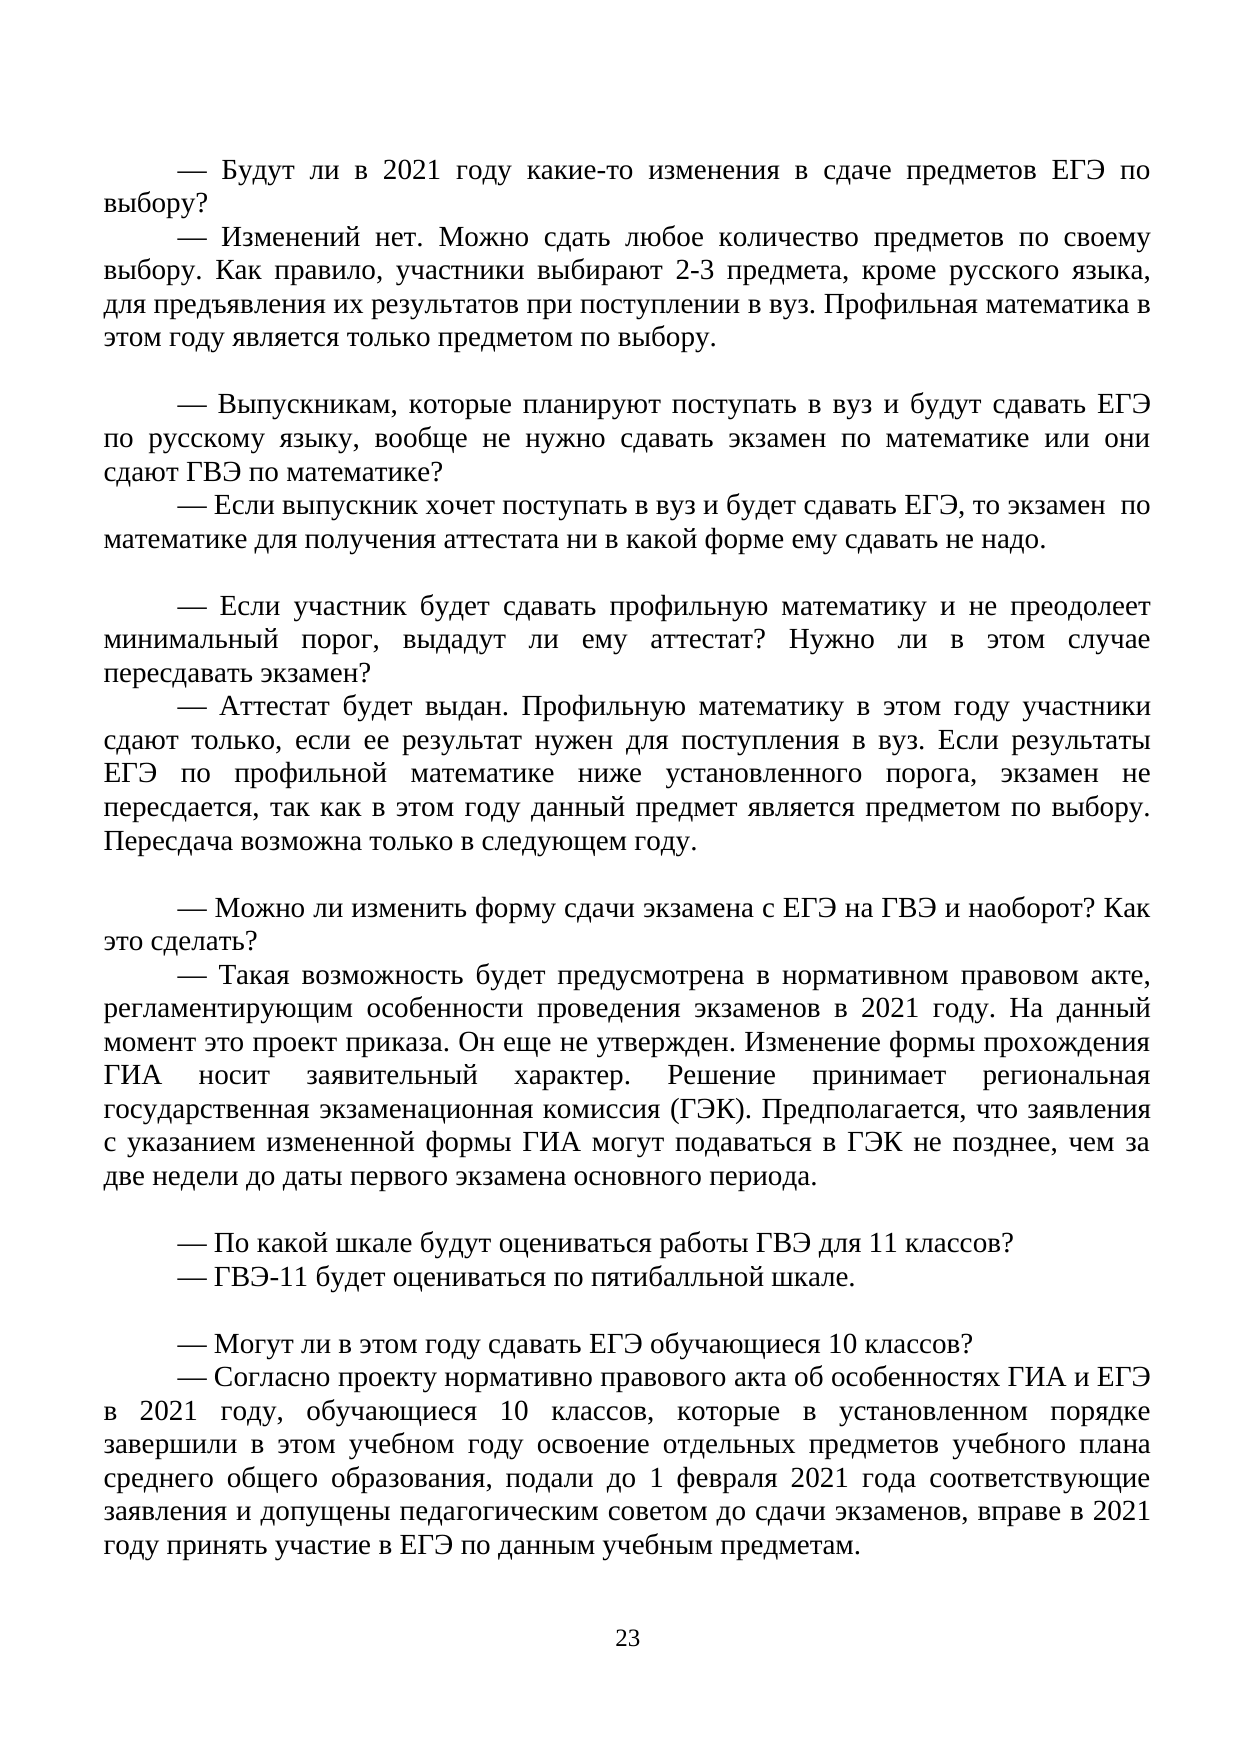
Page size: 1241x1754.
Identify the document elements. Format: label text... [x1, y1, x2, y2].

text — По какой шкале будут оцениваться работы ГВЭ для 11 классов? [103, 1225, 1152, 1259]
text — Аттестат будет выдан. Профильную математику в этом году участники сдают только, если ее результат нужен для поступления в вуз. Если результаты ЕГЭ по профильной математике ниже установленного порога, экзамен не пересдается, так как в этом году данный предмет является предметом по выбору. Пересдача возможна только в следующем году. [103, 688, 1152, 856]
text — ГВЭ-11 будет оцениваться по пятибалльной шкале. [103, 1259, 1152, 1292]
text — Согласно проекту нормативно правового акта об особенностях ГИА и ЕГЭ в 2021 году, обучающиеся 10 классов, которые в установленном порядке завершили в этом учебном году освоение отдельных предметов учебного плана среднего общего образования, подали до 1 февраля 2021 года соответствующие заявления и допущены педагогическим советом до сдачи экзаменов, вправе в 2021 году принять участие в ЕГЭ по данным учебным предметам. [103, 1359, 1152, 1561]
text — Выпускникам, которые планируют поступать в вуз и будут сдавать ЕГЭ по русскому языку, вообще не нужно сдавать экзамен по математике или они сдают ГВЭ по математике? [103, 387, 1152, 487]
text — Изменений нет. Можно сдать любое количество предметов по своему выбору. Как правило, участники выбирают 2-3 предмета, кроме русского языка, для предъявления их результатов при поступлении в вуз. Профильная математика в этом году является только предметом по выбору. [103, 219, 1152, 353]
text — Если выпускник хочет поступать в вуз и будет сдавать ЕГЭ, то экзамен по математике для получения аттестата ни в какой форме ему сдавать не надо. [103, 487, 1152, 554]
text — Могут ли в этом году сдавать ЕГЭ обучающиеся 10 классов? [103, 1326, 1152, 1359]
text — Если участник будет сдавать профильную математику и не преодолеет минимальный порог, выдадут ли ему аттестат? Нужно ли в этом случае пересдавать экзамен? [103, 588, 1152, 688]
text — Будут ли в 2021 году какие-то изменения в сдаче предметов ЕГЭ по выбору? [103, 152, 1152, 219]
text — Такая возможность будет предусмотрена в нормативном правовом акте, регламентирующим особенности проведения экзаменов в 2021 году. На данный момент это проект приказа. Он еще не утвержден. Изменение формы прохождения ГИА носит заявительный характер. Решение принимает региональная государственная экзаменационная комиссия (ГЭК). Предполагается, что заявления с указанием измененной формы ГИА могут подаваться в ГЭК не позднее, чем за две недели до даты первого экзамена основного периода. [103, 957, 1152, 1192]
text — Можно ли изменить форму сдачи экзамена с ЕГЭ на ГВЭ и наоборот? Как это сделать? [103, 890, 1152, 957]
